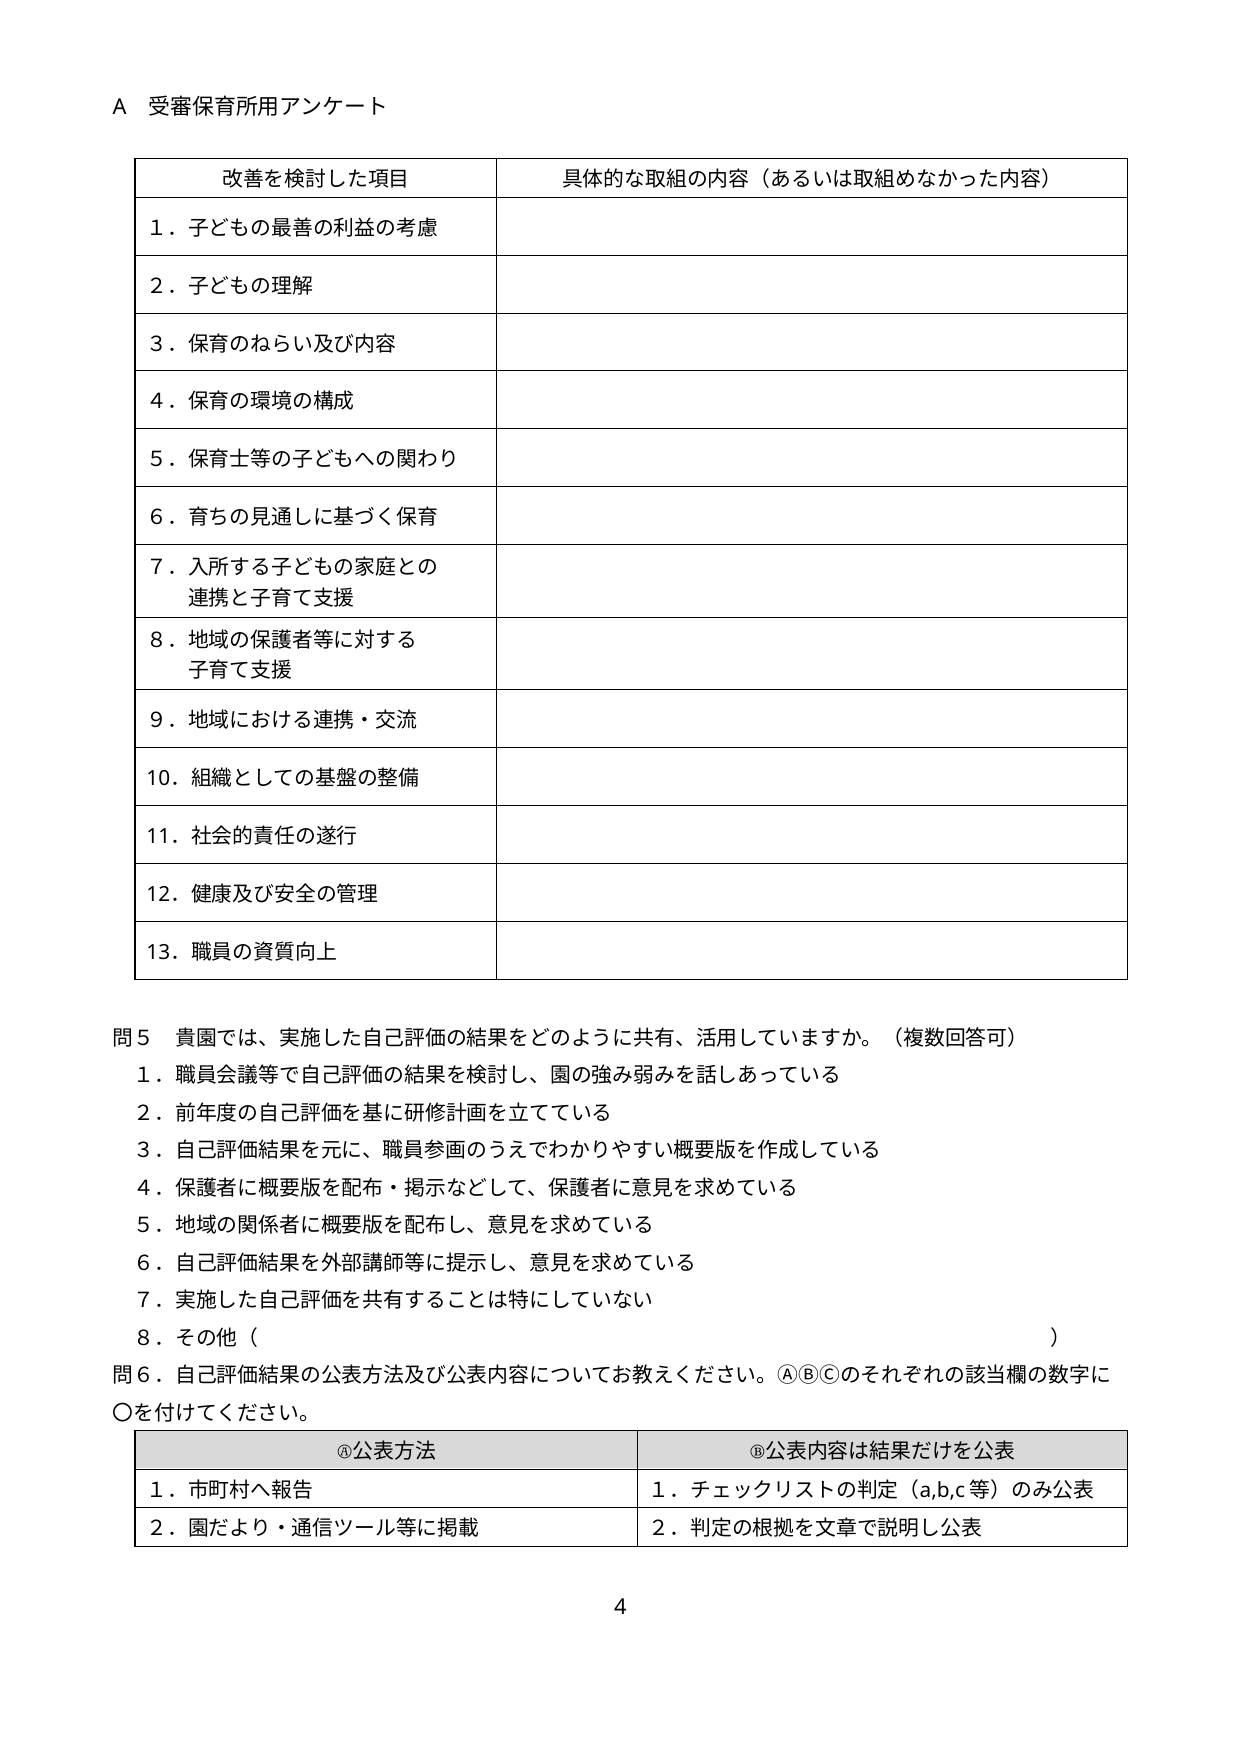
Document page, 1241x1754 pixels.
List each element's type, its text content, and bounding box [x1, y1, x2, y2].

text ３．自己評価結果を元に、職員参画のうえでわかりやすい概要版を作成している [112, 1130, 1128, 1167]
table_cell ９．地域における連携・交流 [136, 690, 496, 747]
table_cell [497, 806, 1127, 863]
table_header 具体的な取組の内容（あるいは取組めなかった内容） [497, 159, 1127, 197]
table_cell [497, 545, 1127, 617]
text ４．保護者に概要版を配布・掲示などして、保護者に意見を求めている [112, 1167, 1128, 1205]
table_cell [497, 690, 1127, 747]
table_cell [497, 864, 1127, 921]
table_cell ２．園だより・通信ツール等に掲載 [136, 1508, 637, 1546]
table_cell ３．保育のねらい及び内容 [136, 314, 496, 370]
table_cell [497, 487, 1127, 544]
table_cell [497, 314, 1127, 370]
text ７．実施した自己評価を共有することは特にしていない [112, 1280, 1128, 1317]
text ２．前年度の自己評価を基に研修計画を立てている [112, 1092, 1128, 1130]
table_cell １．子どもの最善の利益の考慮 [136, 198, 496, 254]
text 問６．自己評価結果の公表方法及び公表内容についてお教えください。ⒶⒷⒸのそれぞれの該当欄の数字に〇を付けてください。 [112, 1355, 1128, 1430]
text ５．地域の関係者に概要版を配布し、意見を求めている [112, 1205, 1128, 1242]
table_header Ⓑ公表内容は結果だけを公表 [638, 1431, 1127, 1468]
table_cell [497, 256, 1127, 312]
table_cell 13．職員の資質向上 [136, 922, 496, 979]
text 問５ 貴園では、実施した自己評価の結果をどのように共有、活用していますか。（複数回答可） [112, 1017, 1128, 1055]
table_cell [497, 198, 1127, 254]
text ６．自己評価結果を外部講師等に提示し、意見を求めている [112, 1242, 1128, 1280]
table_cell [497, 618, 1127, 689]
table_cell 11．社会的責任の遂行 [136, 806, 496, 863]
table_header 改善を検討した項目 [136, 159, 496, 197]
text １．職員会議等で自己評価の結果を検討し、園の強み弱みを話しあっている [112, 1055, 1128, 1092]
table_cell 12．健康及び安全の管理 [136, 864, 496, 921]
table_header Ⓐ公表方法 [136, 1431, 637, 1468]
table_cell [497, 922, 1127, 979]
table_cell ２．子どもの理解 [136, 256, 496, 312]
table_cell [497, 371, 1127, 428]
table_cell ５．保育士等の子どもへの関わり [136, 429, 496, 486]
table_cell [497, 748, 1127, 805]
table_cell ８．地域の保護者等に対する 子育て支援 [136, 618, 496, 689]
text ８．その他（ ） [112, 1317, 1128, 1355]
table_cell ６．育ちの見通しに基づく保育 [136, 487, 496, 544]
table_cell ７．入所する子どもの家庭との 連携と子育て支援 [136, 545, 496, 617]
table_cell [497, 429, 1127, 486]
table_cell ２．判定の根拠を文章で説明し公表 [638, 1508, 1127, 1546]
table_cell ４．保育の環境の構成 [136, 371, 496, 428]
table_cell １．市町村へ報告 [136, 1470, 637, 1507]
table_cell １．チェックリストの判定（a,b,c等）のみ公表 [638, 1470, 1127, 1507]
table_cell 10．組織としての基盤の整備 [136, 748, 496, 805]
